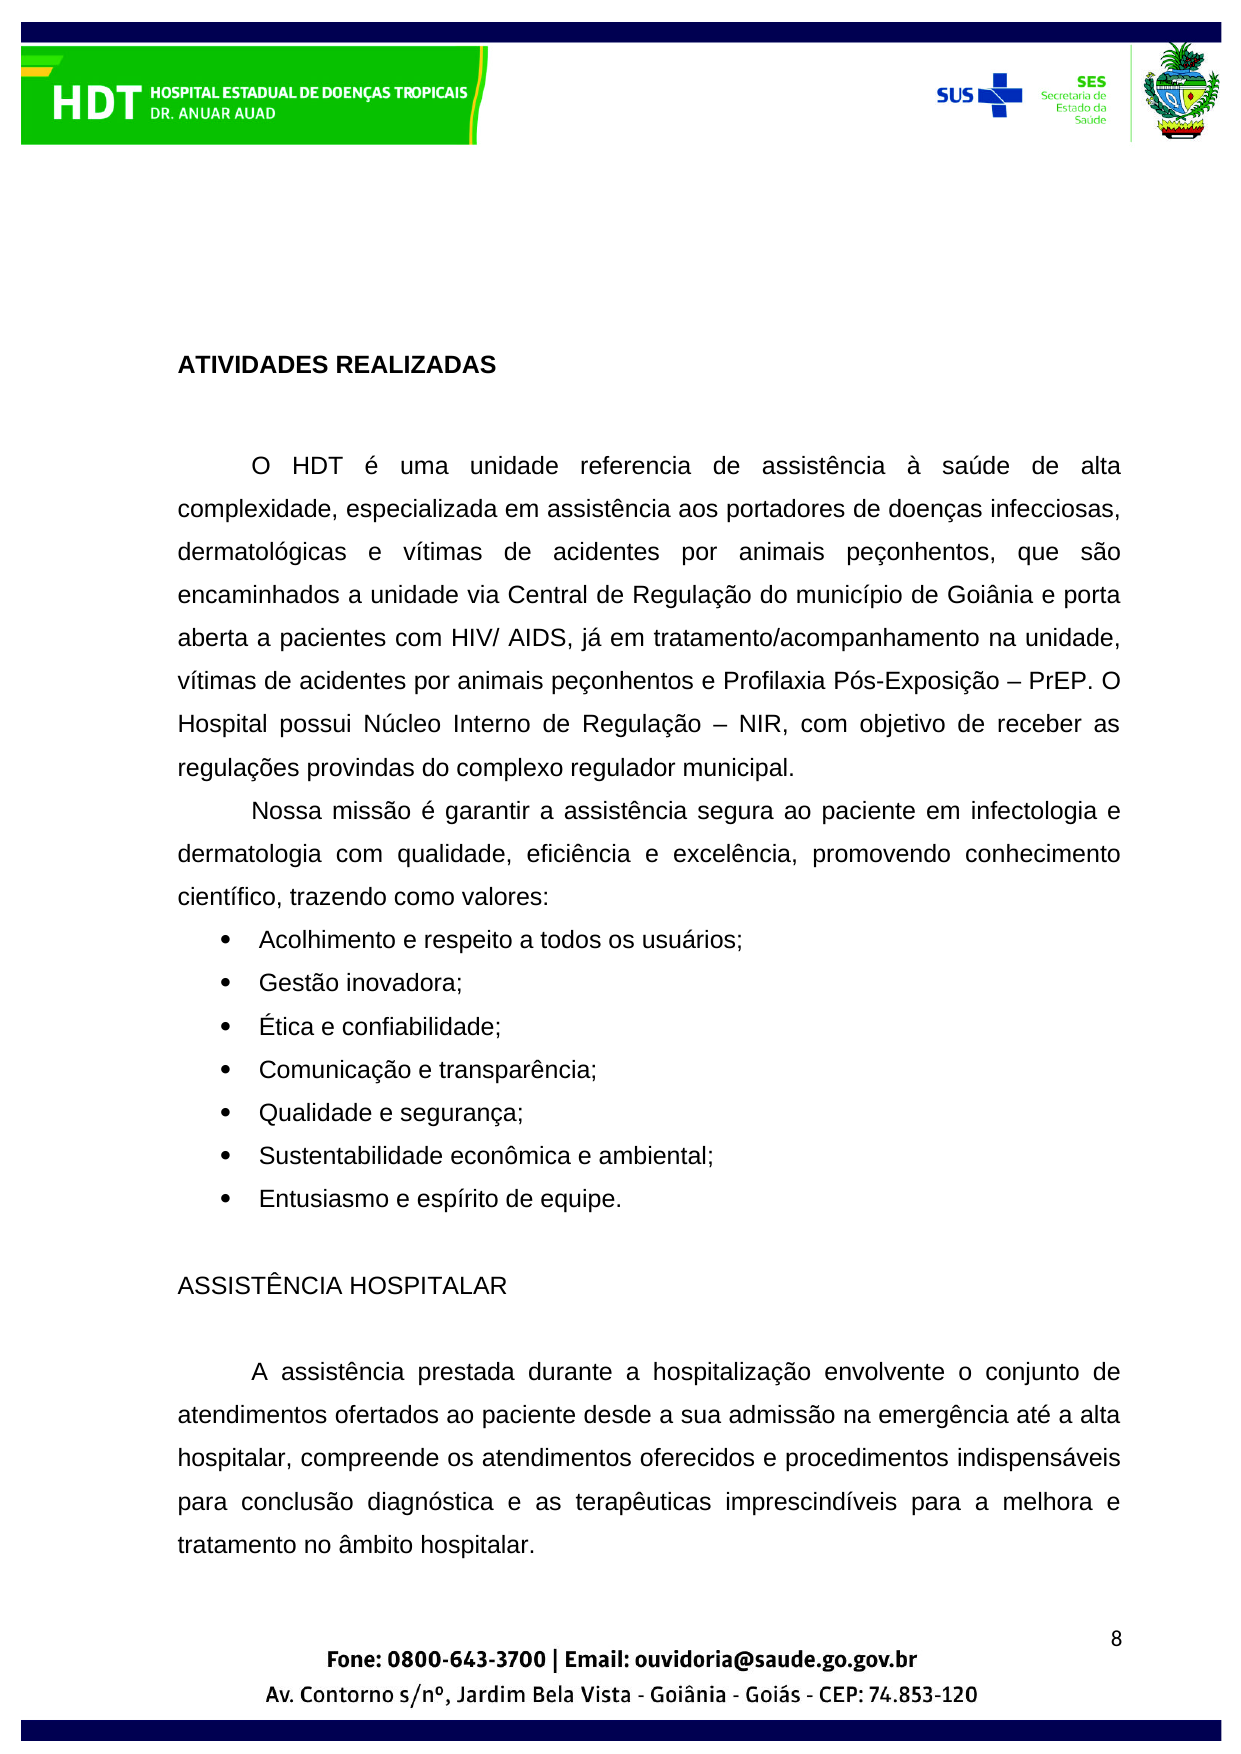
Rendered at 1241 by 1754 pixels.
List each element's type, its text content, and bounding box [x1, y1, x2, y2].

list Gestão inovadora; [221, 968, 1122, 997]
list Qualidade e segurança; [221, 1098, 1122, 1127]
list Sustentabilidade econômica e ambiental; [221, 1141, 1122, 1170]
text ASSISTÊNCIA HOSPITALAR [177, 1271, 1122, 1299]
text O HDT é uma unidade referencia de assistência à saúde de alta complexidade, especializada em assistência aos portadores de doenças infecciosas, dermatológicas e vítimas de acidentes por animais peçonhentos, que são encaminhados a unidade via Central de Regulação do município de Goiânia e porta aberta a pacientes com HIV/ AIDS, já em tratamento/acompanhamento na unidade, vítimas de acidentes por animais peçonhentos e Profilaxia Pós-Exposição – PrEP. O Hospital possui Núcleo Interno de Regulação – NIR, com objetivo de receber as regulações provindas do complexo regulador municipal. [177, 451, 1122, 781]
text Nossa missão é garantir a assistência segura ao paciente em infectologia e dermatologia com qualidade, eficiência e excelência, promovendo conhecimento científico, trazendo como valores: [177, 796, 1122, 911]
list Entusiasmo e espírito de equipe. [221, 1184, 1122, 1213]
text A assistência prestada durante a hospitalização envolvente o conjunto de atendimentos ofertados ao paciente desde a sua admissão na emergência até a alta hospitalar, compreende os atendimentos oferecidos e procedimentos indispensáveis para conclusão diagnóstica e as terapêuticas imprescindíveis para a melhora e tratamento no âmbito hospitalar. [177, 1357, 1122, 1558]
list Acolhimento e respeito a todos os usuários; [221, 925, 1122, 954]
list Ética e confiabilidade; [221, 1012, 1122, 1040]
picture [21, 22, 1222, 1741]
text ATIVIDADES REALIZADAS [177, 350, 1122, 379]
list Comunicação e transparência; [221, 1055, 1122, 1084]
